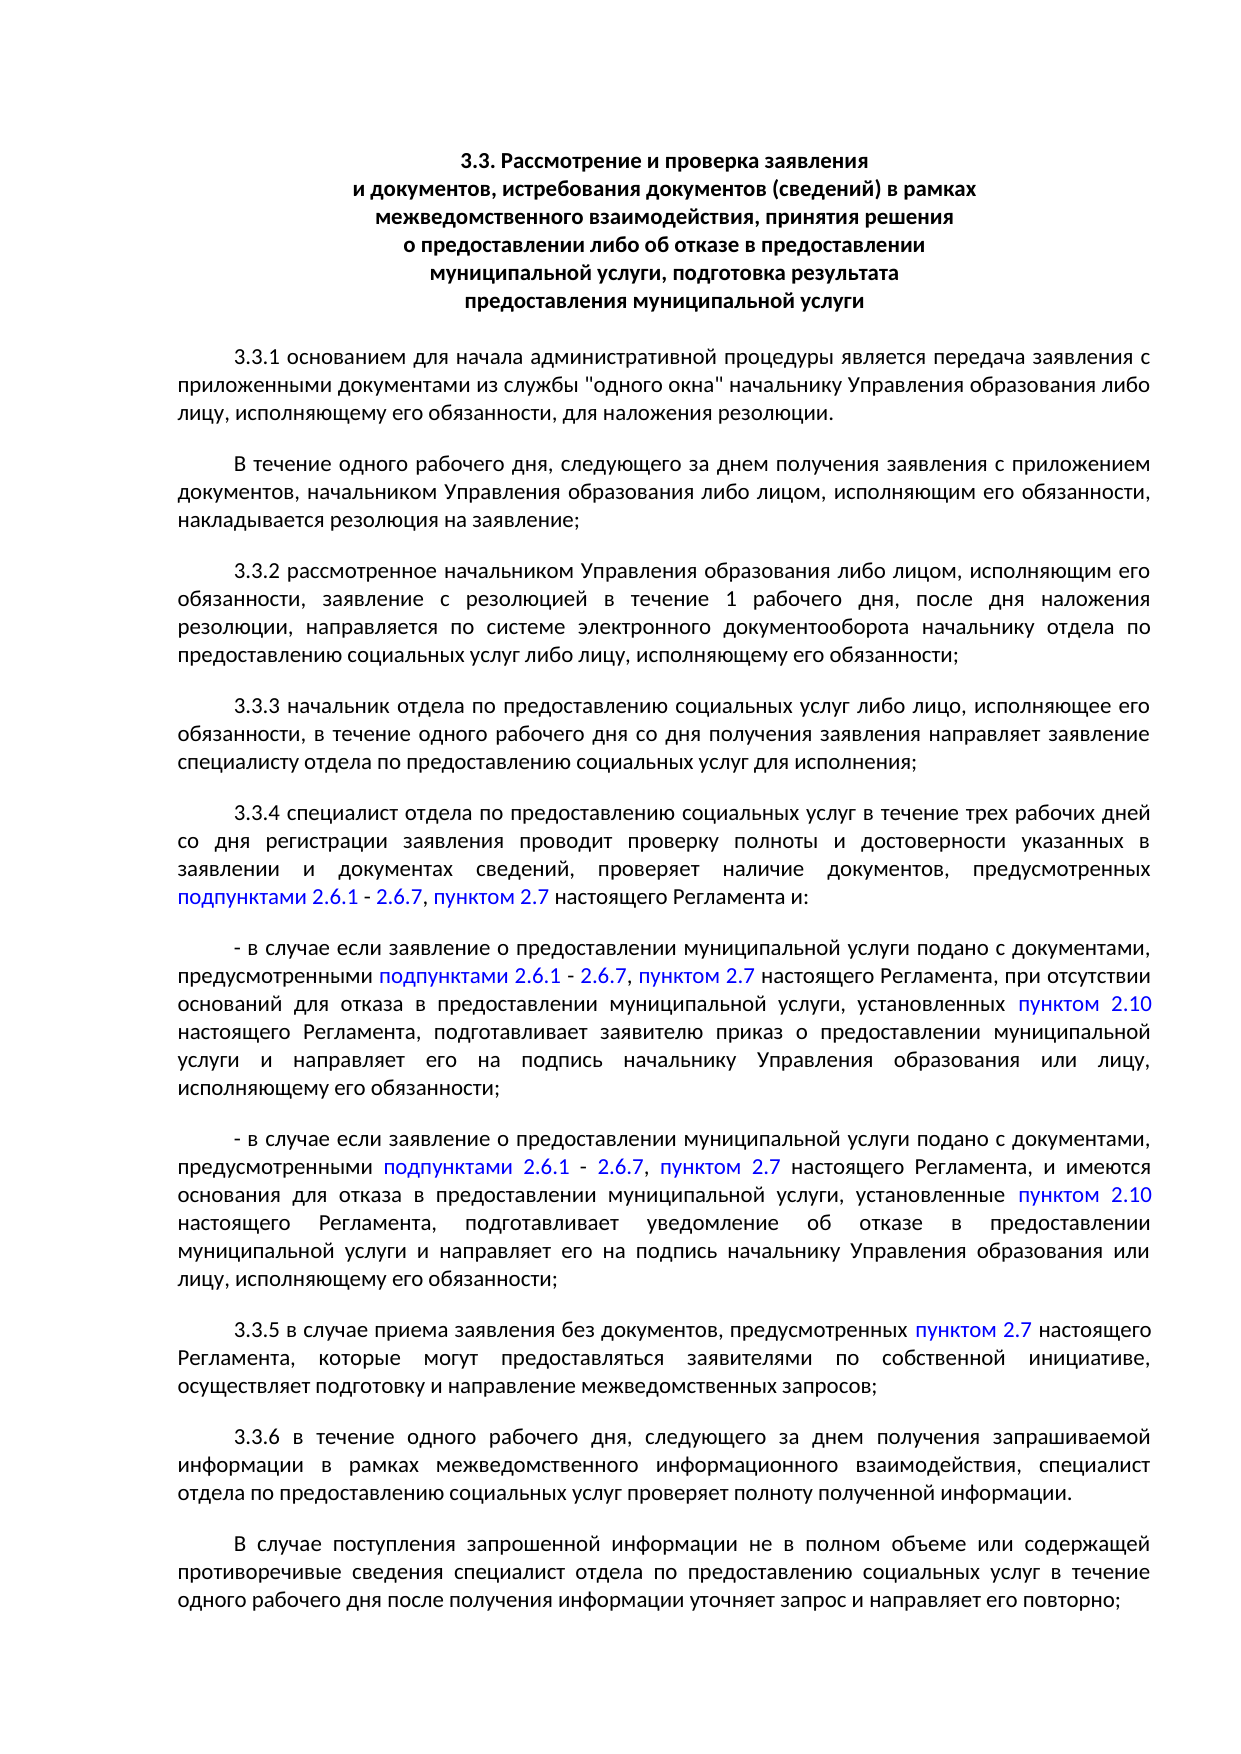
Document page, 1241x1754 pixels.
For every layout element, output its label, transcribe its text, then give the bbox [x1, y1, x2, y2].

title муниципальной услуги, подготовка результата [177, 258, 1152, 286]
text 3.3.6 в течение одного рабочего дня, следующего за днем получения запрашиваемой информации в рамках межведомственного информационного взаимодействия, специалист отдела по предоставлению социальных услуг проверяет полноту полученной информации. [177, 1422, 1152, 1506]
text 3.3.1 основанием для начала административной процедуры является передача заявления с приложенными документами из службы "одного окна" начальнику Управления образования либо лицу, исполняющему его обязанности, для наложения резолюции. [177, 342, 1152, 426]
text - в случае если заявление о предоставлении муниципальной услуги подано с документами, предусмотренными подпунктами 2.6.1 - 2.6.7, пунктом 2.7 настоящего Регламента, при отсутствии оснований для отказа в предоставлении муниципальной услуги, установленных пунктом 2.10 настоящего Регламента, подготавливает заявителю приказ о предоставлении муниципальной услуги и направляет его на подпись начальнику Управления образования или лицу, исполняющему его обязанности; [177, 933, 1152, 1101]
text 3.3.4 специалист отдела по предоставлению социальных услуг в течение трех рабочих дней со дня регистрации заявления проводит проверку полноты и достоверности указанных в заявлении и документах сведений, проверяет наличие документов, предусмотренных подпунктами 2.6.1 - 2.6.7, пунктом 2.7 настоящего Регламента и: [177, 798, 1152, 910]
text 3.3.5 в случае приема заявления без документов, предусмотренных пунктом 2.7 настоящего Регламента, которые могут предоставляться заявителями по собственной инициативе, осуществляет подготовку и направление межведомственных запросов; [177, 1315, 1152, 1399]
text В течение одного рабочего дня, следующего за днем получения заявления с приложением документов, начальником Управления образования либо лицом, исполняющим его обязанности, накладывается резолюция на заявление; [177, 449, 1152, 533]
text 3.3.2 рассмотренное начальником Управления образования либо лицом, исполняющим его обязанности, заявление с резолюцией в течение 1 рабочего дня, после дня наложения резолюции, направляется по системе электронного документооборота начальнику отдела по предоставлению социальных услуг либо лицу, исполняющему его обязанности; [177, 556, 1152, 668]
title о предоставлении либо об отказе в предоставлении [177, 230, 1152, 258]
title предоставления муниципальной услуги [177, 286, 1152, 314]
title межведомственного взаимодействия, принятия решения [177, 202, 1152, 230]
text 3.3.3 начальник отдела по предоставлению социальных услуг либо лицо, исполняющее его обязанности, в течение одного рабочего дня со дня получения заявления направляет заявление специалисту отдела по предоставлению социальных услуг для исполнения; [177, 691, 1152, 775]
title и документов, истребования документов (сведений) в рамках [177, 174, 1152, 202]
title 3.3. Рассмотрение и проверка заявления [177, 146, 1152, 174]
text В случае поступления запрошенной информации не в полном объеме или содержащей противоречивые сведения специалист отдела по предоставлению социальных услуг в течение одного рабочего дня после получения информации уточняет запрос и направляет его повторно; [177, 1529, 1152, 1613]
text - в случае если заявление о предоставлении муниципальной услуги подано с документами, предусмотренными подпунктами 2.6.1 - 2.6.7, пунктом 2.7 настоящего Регламента, и имеются основания для отказа в предоставлении муниципальной услуги, установленные пунктом 2.10 настоящего Регламента, подготавливает уведомление об отказе в предоставлении муниципальной услуги и направляет его на подпись начальнику Управления образования или лицу, исполняющему его обязанности; [177, 1124, 1152, 1292]
